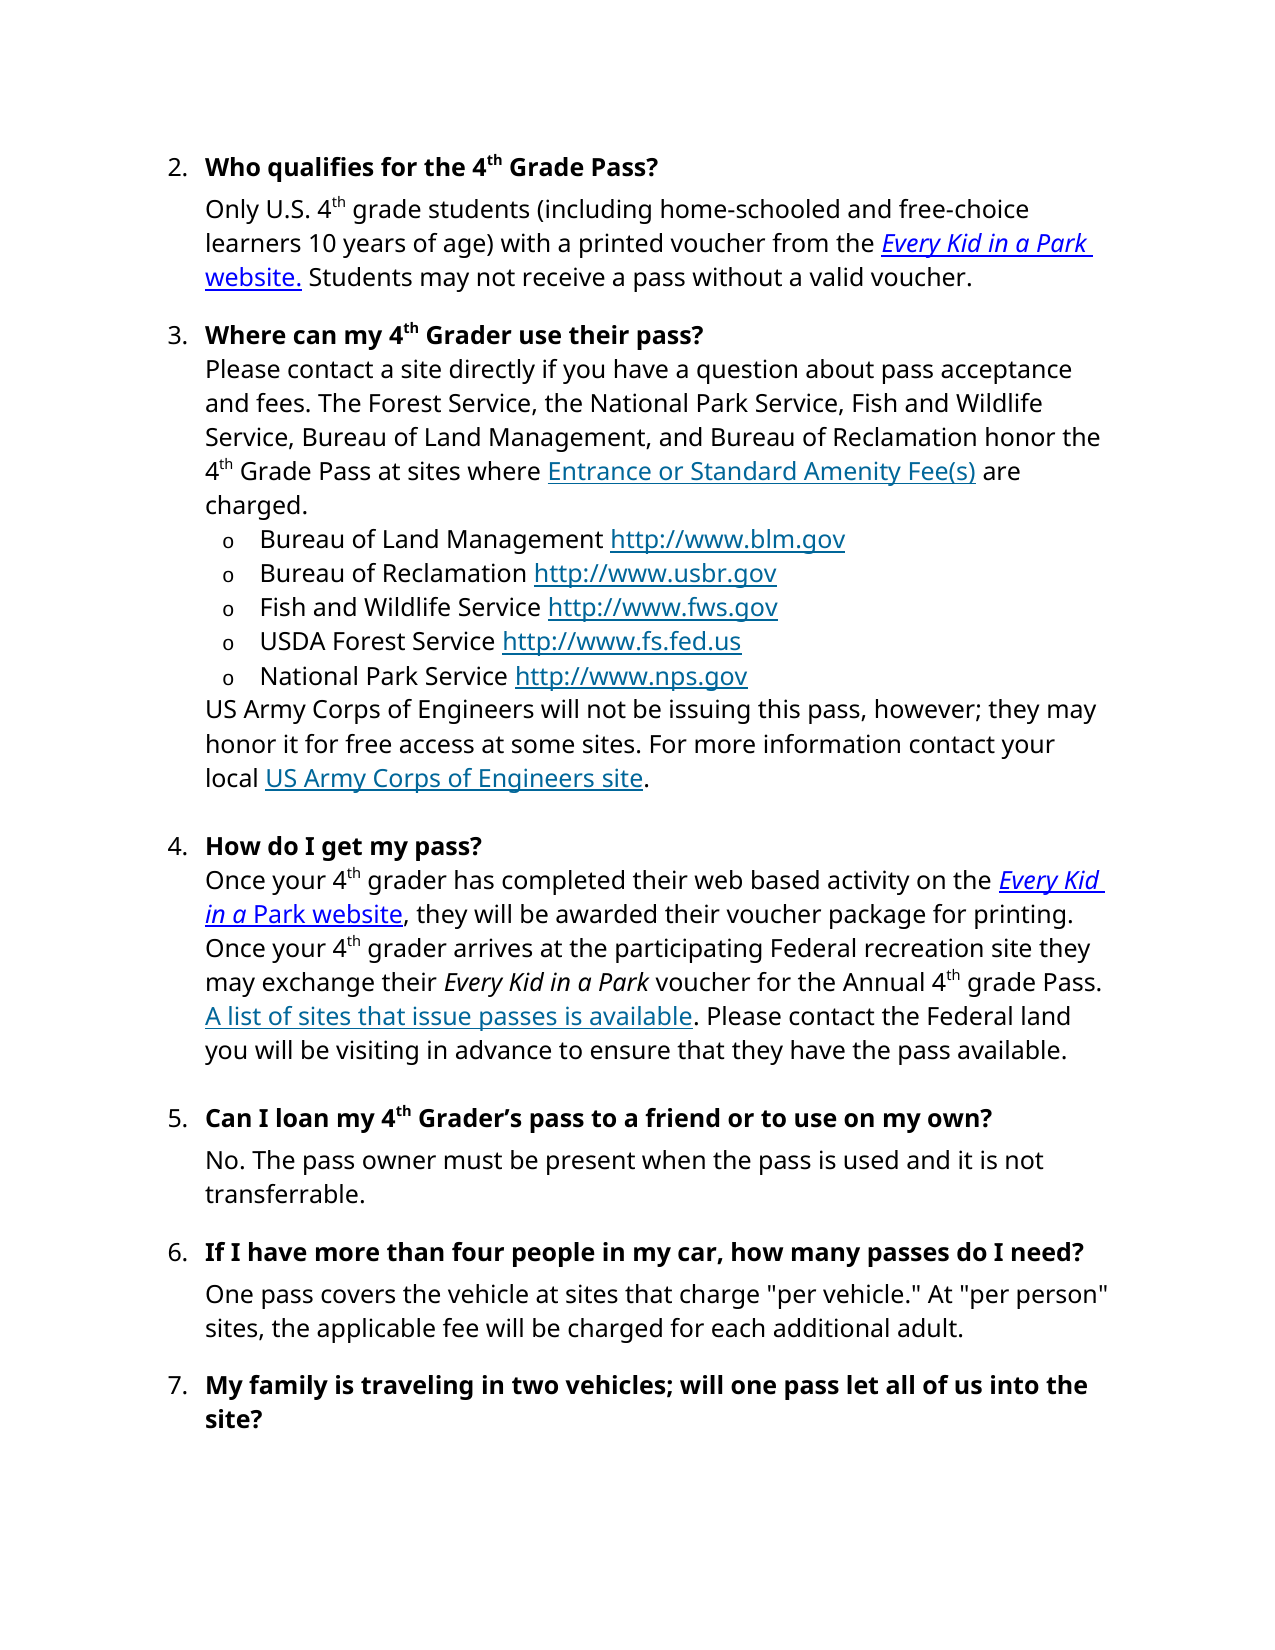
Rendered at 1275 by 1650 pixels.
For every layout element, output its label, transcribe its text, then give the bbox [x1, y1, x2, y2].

list How do I get my pass? [167, 828, 1109, 862]
list Where can my 4th Grader use their pass? [167, 317, 1109, 352]
list Can I loan my 4th Grader’s pass to a friend or to use on my own? [167, 1101, 1109, 1135]
list If I have more than four people in my car, how many passes do I need? [167, 1234, 1109, 1268]
list Bureau of Land Management http://www.blm.gov [222, 522, 1094, 556]
list Fish and Wildlife Service http://www.fws.gov [222, 590, 1094, 624]
text No. The pass owner must be present when the pass is used and it is not transferrable. [205, 1143, 1109, 1211]
text Please contact a site directly if you have a question about pass acceptance and fees. The Forest Service, the National Park Service, Fish and Wildlife Service, Bureau of Land Management, and Bureau of Reclamation honor the 4th Grade Pass at sites where Entrance or Standard Amenity Fee(s) are charged. [205, 352, 1109, 522]
list Bureau of Reclamation http://www.usbr.gov [222, 556, 1094, 590]
text Only U.S. 4th grade students (including home-schooled and free-choice learners 10 years of age) with a printed voucher from the Every Kid in a Park website. Students may not receive a pass without a valid voucher. [205, 192, 1109, 294]
list My family is traveling in two vehicles; will one pass let all of us into the site? [167, 1368, 1109, 1436]
text One pass covers the vehicle at sites that charge "per vehicle." At "per person" sites, the applicable fee will be charged for each additional adult. [205, 1276, 1109, 1344]
text US Army Corps of Engineers will not be issuing this pass, however; they may honor it for free access at some sites. For more information contact your local US Army Corps of Engineers site. [205, 692, 1109, 794]
list Who qualifies for the 4th Grade Pass? [167, 150, 1109, 184]
text Once your 4th grader has completed their web based activity on the Every Kid in a Park website, they will be awarded their voucher package for printing. Once your 4th grader arrives at the participating Federal recreation site they may exchange their Every Kid in a Park voucher for the Annual 4th grade Pass. A list of sites that issue passes is available. Please contact the Federal land you will be visiting in advance to ensure that they have the pass available. [205, 862, 1109, 1067]
list National Park Service http://www.nps.gov [222, 658, 1094, 692]
list USDA Forest Service http://www.fs.fed.us [222, 624, 1094, 658]
